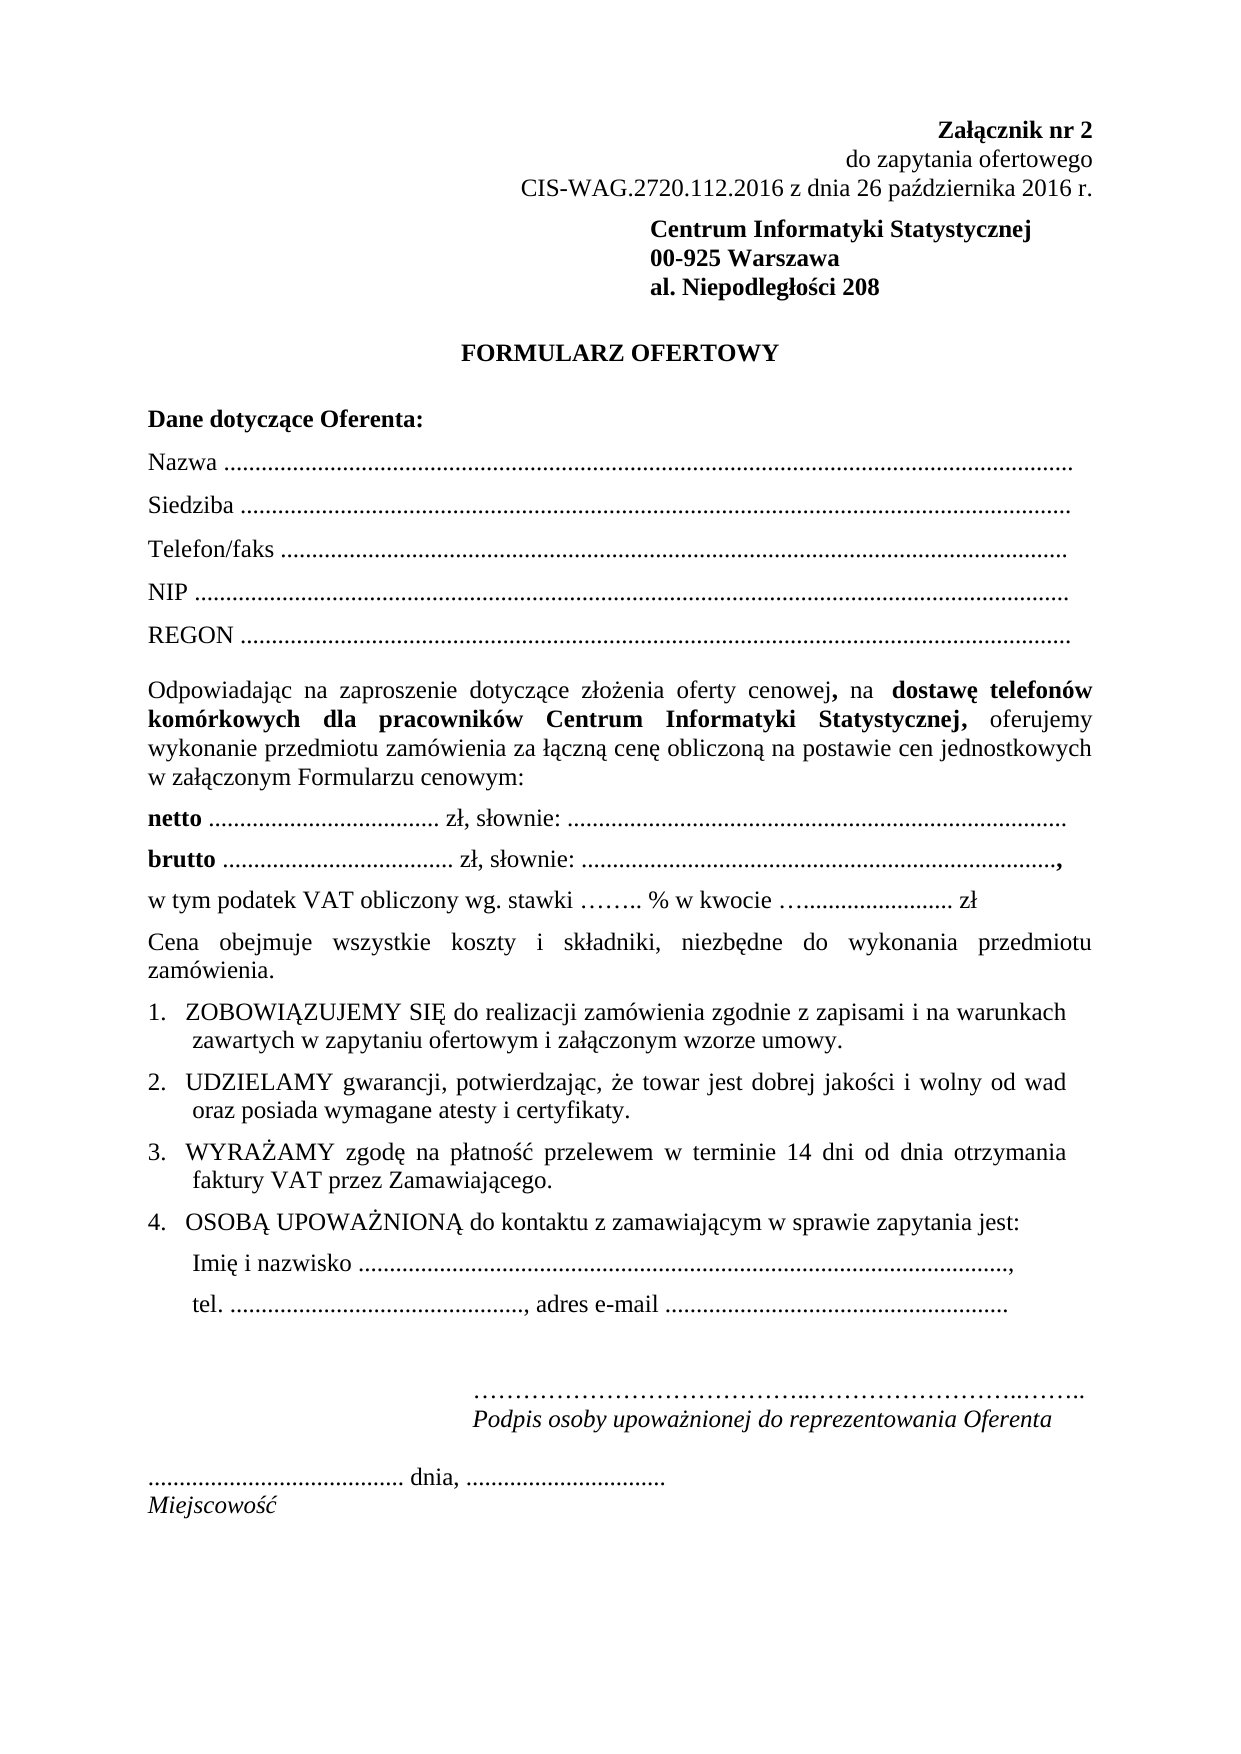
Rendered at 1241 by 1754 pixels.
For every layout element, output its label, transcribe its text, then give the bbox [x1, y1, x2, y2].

text Dane dotyczące Oferenta: [148, 404, 1093, 433]
subtitle OSOBĄ UPOWAŻNIONĄ do kontaktu z zamawiającym w sprawie zapytania jest: [148, 1207, 1067, 1236]
text ......................................... dnia, ................................ [148, 1462, 1093, 1491]
text al. Niepodległości 208 [564, 272, 1067, 301]
text Siedziba ..................................................................................................................................... [148, 491, 1093, 519]
text Telefon/faks .............................................................................................................................. [148, 534, 1093, 562]
text Imię i nazwisko ........................................................................................................, [148, 1248, 1093, 1277]
text brutto ..................................... zł, słownie: ............................................................................, [148, 844, 1067, 873]
subtitle UDZIELAMY gwarancji, potwierdzając, że towar jest dobrej jakości i wolny od wad oraz posiada wymagane atesty i certyfikaty. [148, 1067, 1067, 1124]
text Odpowiadając na zaproszenie dotyczące złożenia oferty cenowej, na dostawę telefonów komórkowych dla pracowników Centrum Informatyki Statystycznej, oferujemy wykonanie przedmiotu zamówienia za łączną cenę obliczoną na postawie cen jednostkowych w załączonym Formularzu cenowym: [148, 676, 1093, 791]
text do zapytania ofertowego [148, 144, 1093, 173]
subtitle ZOBOWIĄZUJEMY SIĘ do realizacji zamówienia zgodnie z zapisami i na warunkach zawartych w zapytaniu ofertowym i załączonym wzorze umowy. [148, 997, 1067, 1054]
text REGON ..................................................................................................................................... [148, 620, 1093, 649]
text Załącznik nr 2 [148, 116, 1093, 144]
text NIP ............................................................................................................................................ [148, 577, 1093, 606]
text 00-925 Warszawa [564, 243, 1067, 272]
text Cena obejmuje wszystkie koszty i składniki, niezbędne do wykonania przedmiotu zamówienia. [148, 927, 1093, 984]
text tel. ..............................................., adres e-mail ....................................................... [148, 1289, 1093, 1318]
text Podpis osoby upoważnionej do reprezentowania Oferenta [148, 1404, 1093, 1433]
text w tym podatek VAT obliczony wg. stawki …….. % w kwocie …........................ zł [148, 886, 1067, 914]
subtitle WYRAŻAMY zgodę na płatność przelewem w terminie 14 dni od dnia otrzymania faktury VAT przez Zamawiającego. [148, 1137, 1067, 1194]
text FORMULARZ OFERTOWY [148, 338, 1093, 367]
text Centrum Informatyki Statystycznej [564, 214, 1067, 243]
text Miejscowość [148, 1491, 1093, 1519]
text …………………………………..……………………..…….. [148, 1376, 1093, 1404]
text netto ..................................... zł, słownie: ................................................................................ [148, 803, 1067, 832]
text CIS-WAG.2720.112.2016 z dnia 26 października 2016 r. [148, 173, 1093, 202]
text Nazwa ........................................................................................................................................ [148, 447, 1093, 476]
